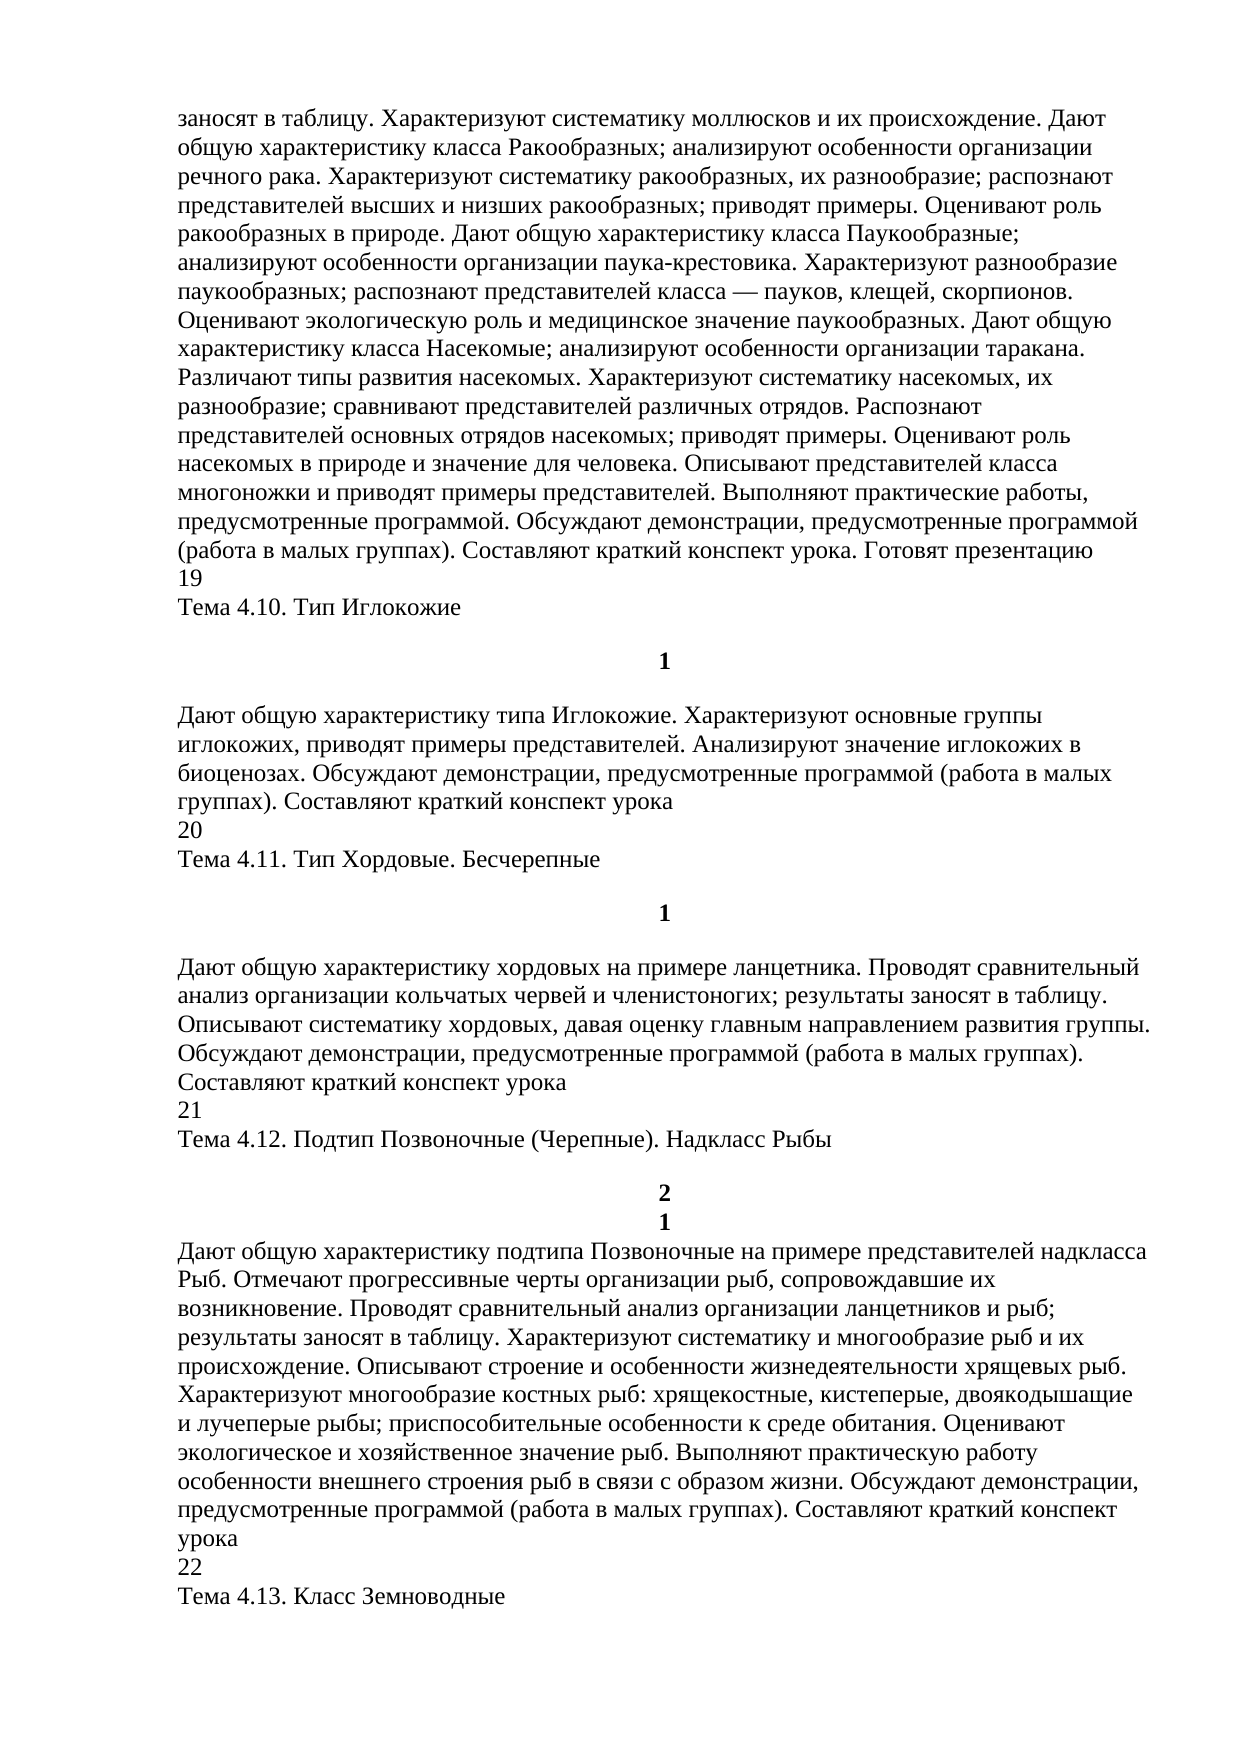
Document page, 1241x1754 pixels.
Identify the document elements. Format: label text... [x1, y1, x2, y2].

text 19 [177, 563, 1152, 592]
text Дают общую характеристику типа Иглокожие. Характеризуют основные группы иглокожих, приводят примеры представителей. Анализируют значение иглокожих в биоценозах. Обсуждают демонстрации, предусмотренные программой (работа в малых группах). Составляют краткий конспект урока [177, 700, 1152, 815]
text Дают общую характеристику хордовых на примере ланцетника. Проводят сравнительный анализ организации кольчатых червей и членистоногих; результаты заносят в таблицу. Описывают систематику хордовых, давая оценку главным направлением развития группы. Обсуждают демонстрации, предусмотренные программой (работа в малых группах). Составляют краткий конспект урока [177, 952, 1152, 1096]
text 22 [177, 1552, 1152, 1581]
text 1 [177, 1207, 1152, 1236]
text Тема 4.13. Класс Земноводные [177, 1581, 1152, 1609]
text 2 [177, 1178, 1152, 1207]
text 1 [177, 898, 1152, 927]
text Дают общую характеристику подтипа Позвоночные на примере представителей надкласса Рыб. Отмечают прогрессивные черты организации рыб, сопровождавшие их возникновение. Проводят сравнительный анализ организации ланцетников и рыб; результаты заносят в таблицу. Характеризуют систематику и многообразие рыб и их происхождение. Описывают строение и особенности жизнедеятельности хрящевых рыб. Характеризуют многообразие костных рыб: хрящекостные, кистеперые, двоякодышащие и лучеперые рыбы; приспособительные особенности к среде обитания. Оценивают экологическое и хозяйственное значение рыб. Выполняют практическую работу особенности внешнего строения рыб в связи с образом жизни. Обсуждают демонстрации, предусмотренные программой (работа в малых группах). Составляют краткий конспект урока [177, 1236, 1152, 1552]
text Тема 4.10. Тип Иглокожие [177, 592, 1152, 621]
text 20 [177, 815, 1152, 844]
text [177, 103, 1152, 563]
text 1 [177, 646, 1152, 675]
text 21 [177, 1096, 1152, 1124]
text Тема 4.12. Подтип Позвоночные (Черепные). Надкласс Рыбы [177, 1124, 1152, 1153]
text Тема 4.11. Тип Хордовые. Бесчерепные [177, 844, 1152, 873]
